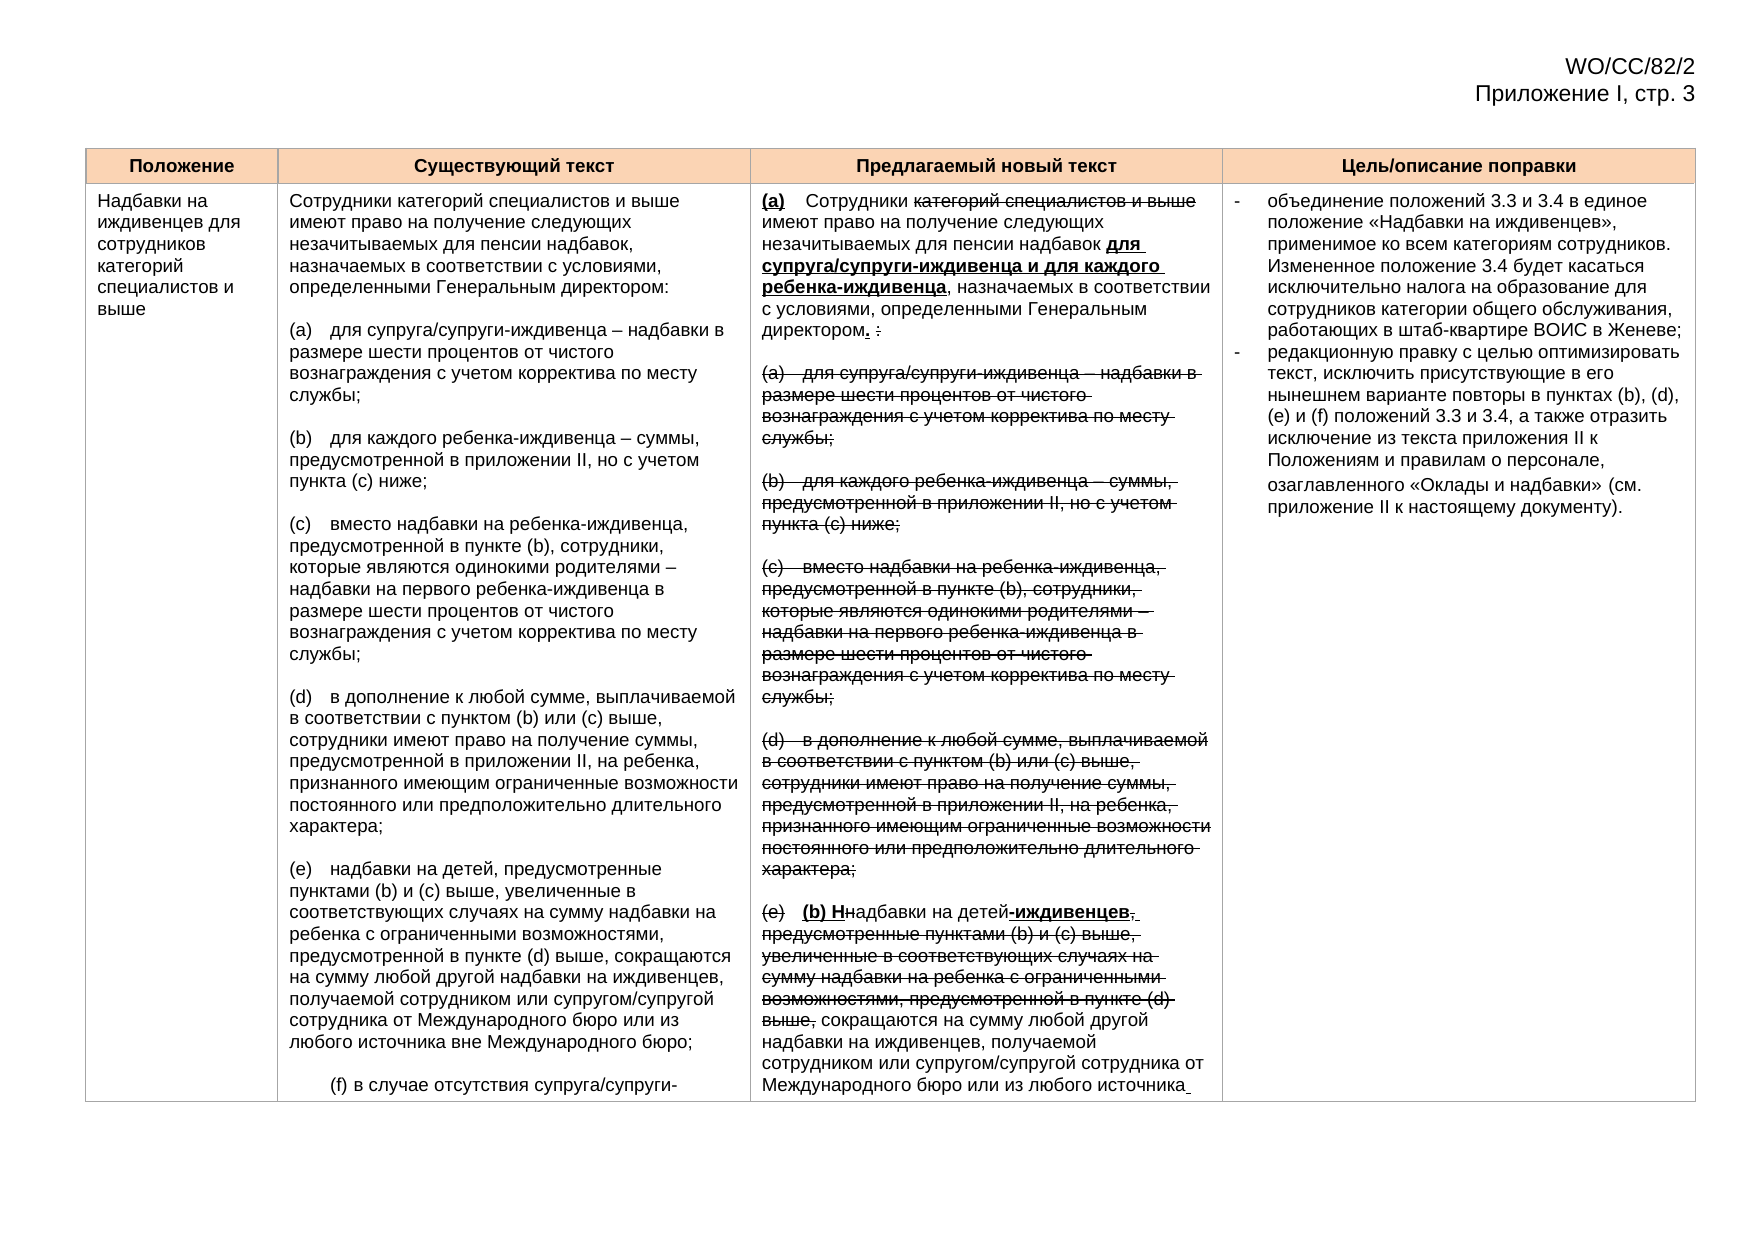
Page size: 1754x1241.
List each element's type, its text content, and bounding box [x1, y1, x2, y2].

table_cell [278, 184, 750, 1101]
table_header Существующий текст [279, 149, 750, 183]
table_header Цель/описание поправки [1223, 149, 1695, 183]
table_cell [751, 184, 1222, 1101]
table_header Предлагаемый новый текст [751, 149, 1222, 183]
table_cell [1223, 183, 1695, 1101]
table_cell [86, 184, 277, 1101]
table_header Положение [87, 149, 277, 183]
